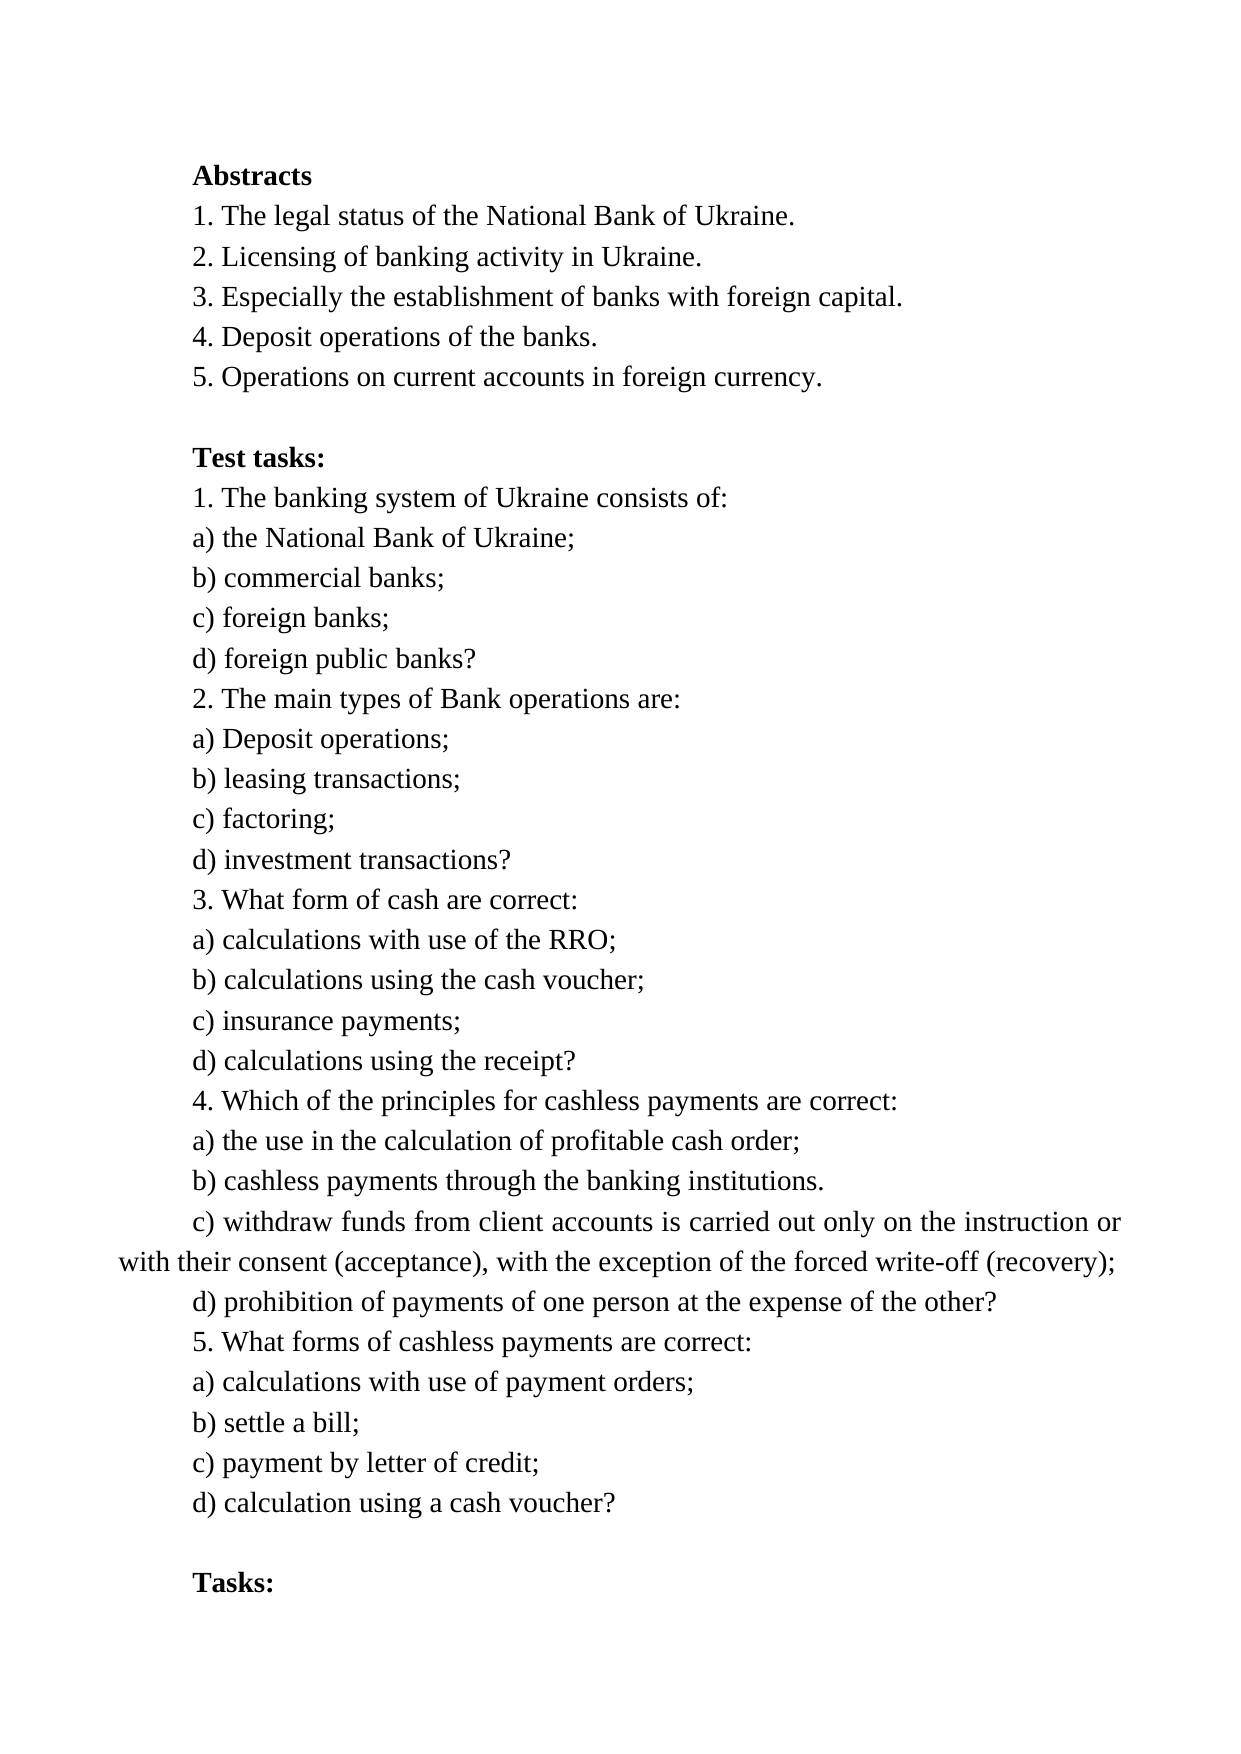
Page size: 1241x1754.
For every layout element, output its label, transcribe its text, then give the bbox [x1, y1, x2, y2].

text d) investment transactions? [118, 842, 1122, 875]
text b) commercial banks; [118, 560, 1122, 594]
text 1. The legal status of the National Bank of Ukraine. [118, 198, 1122, 232]
text d) prohibition of payments of one person at the expense of the other? [118, 1284, 1122, 1318]
text c) insurance payments; [118, 1003, 1122, 1036]
text 4. Deposit operations of the banks. [118, 319, 1122, 353]
text Tasks: [118, 1566, 1122, 1599]
text c) withdraw funds from client accounts is carried out only on the instruction or with their consent (acceptance), with the exception of the forced write-off (recovery); [118, 1204, 1122, 1277]
text 5. Operations on current accounts in foreign currency. [118, 359, 1122, 393]
text 3. What form of cash are correct: [118, 882, 1122, 916]
text c) payment by letter of credit; [118, 1445, 1122, 1478]
text c) factoring; [118, 802, 1122, 835]
text a) calculations with use of the RRO; [118, 922, 1122, 956]
text b) settle a bill; [118, 1405, 1122, 1438]
text b) leasing transactions; [118, 761, 1122, 795]
text b) cashless payments through the banking institutions. [118, 1163, 1122, 1197]
text Abstracts [118, 158, 1122, 192]
text a) calculations with use of payment orders; [118, 1364, 1122, 1398]
text 3. Especially the establishment of banks with foreign capital. [118, 279, 1122, 312]
text d) calculation using a cash voucher? [118, 1485, 1122, 1519]
text b) calculations using the cash voucher; [118, 962, 1122, 996]
text d) calculations using the receipt? [118, 1043, 1122, 1076]
text d) foreign public banks? [118, 641, 1122, 674]
text a) the National Bank of Ukraine; [118, 520, 1122, 554]
text 2. The main types of Bank operations are: [118, 681, 1122, 714]
text 1. The banking system of Ukraine consists of: [118, 480, 1122, 513]
text a) the use in the calculation of profitable cash order; [118, 1123, 1122, 1157]
text c) foreign banks; [118, 601, 1122, 634]
text 2. Licensing of banking activity in Ukraine. [118, 239, 1122, 272]
text Test tasks: [118, 440, 1122, 473]
text 4. Which of the principles for cashless payments are correct: [118, 1083, 1122, 1117]
text 5. What forms of cashless payments are correct: [118, 1324, 1122, 1358]
text a) Deposit operations; [118, 721, 1122, 755]
